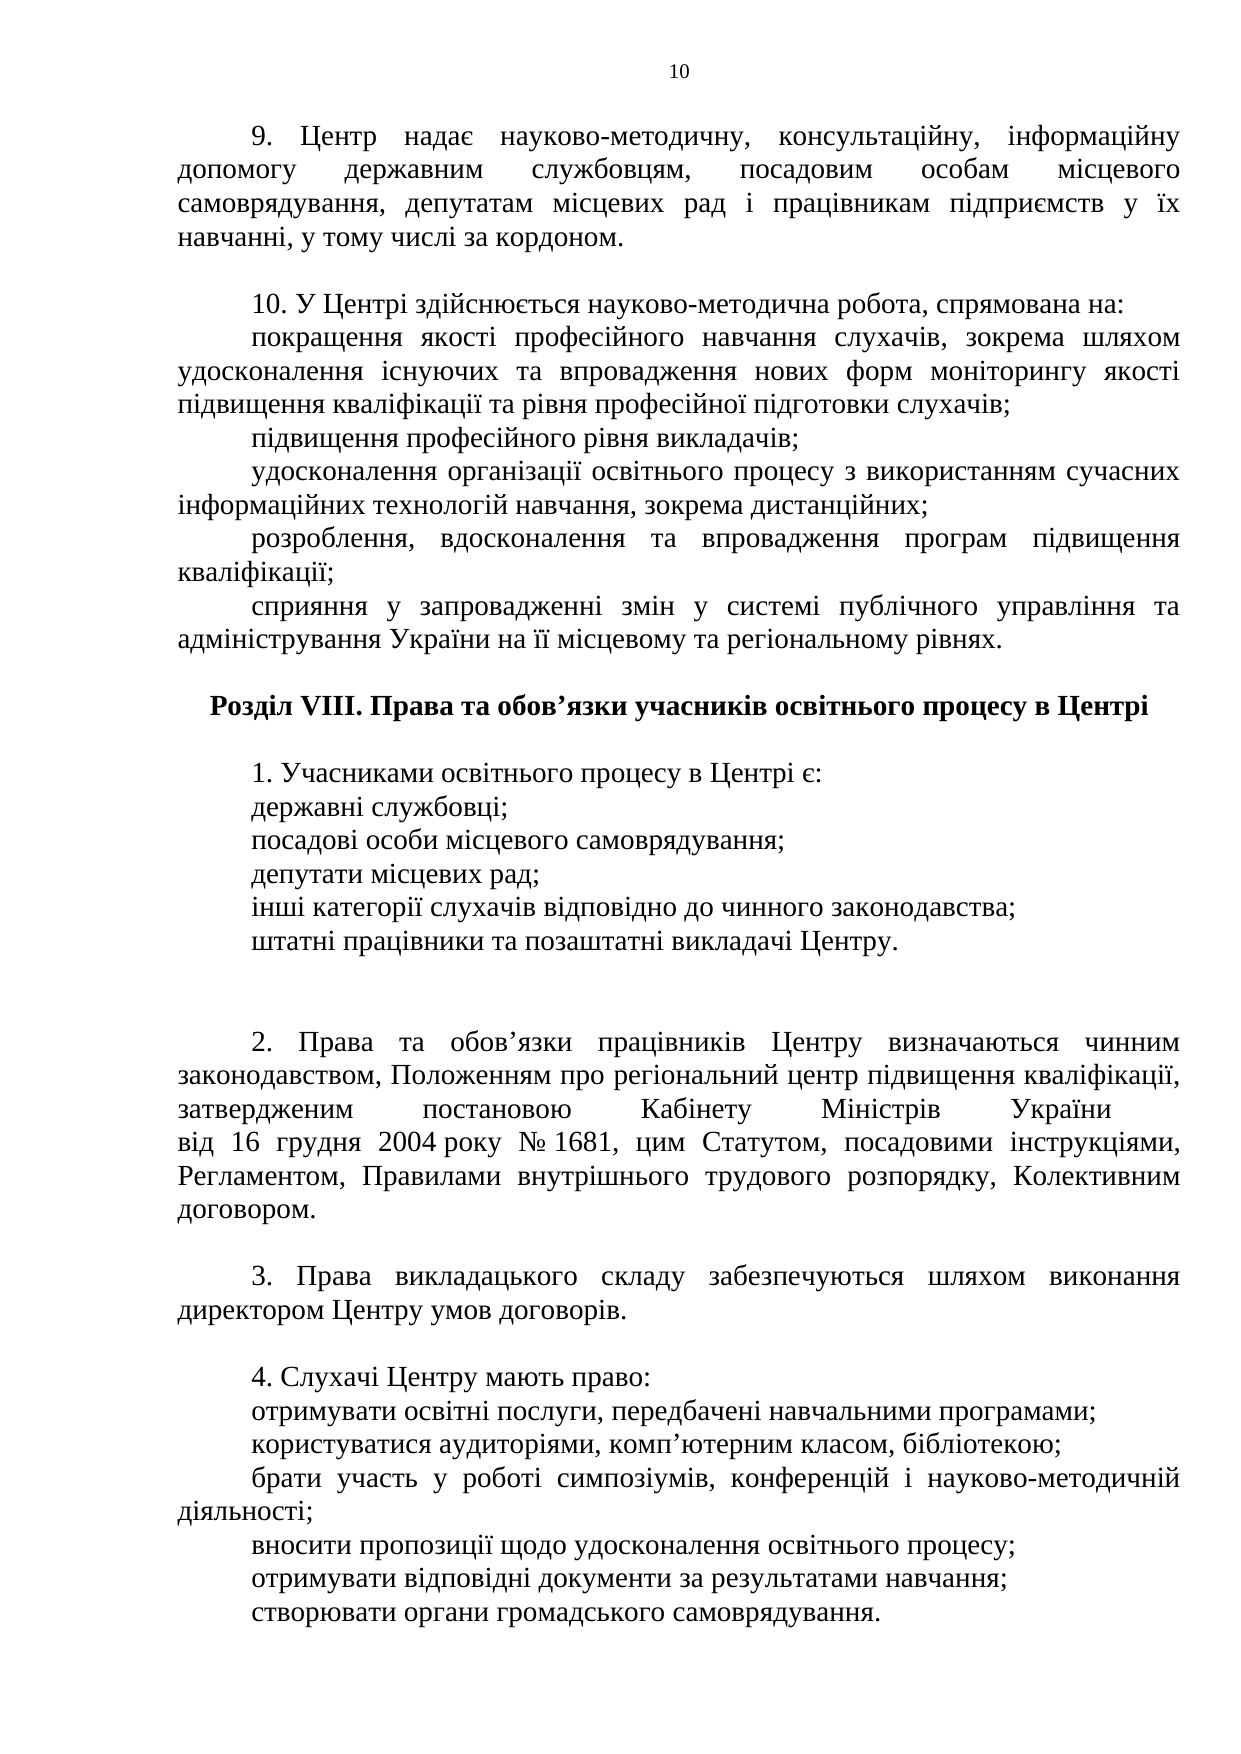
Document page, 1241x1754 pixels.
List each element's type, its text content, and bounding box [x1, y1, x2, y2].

text удосконалення організації освітнього процесу з використанням сучасних інформаційних технологій навчання, зокрема дистанційних; [177, 453, 1181, 521]
text створювати органи громадського самоврядування. [177, 1594, 1181, 1627]
text сприяння у запровадженні змін у системі публічного управління та адміністрування України на її місцевому та регіональному рівнях. [177, 588, 1181, 655]
text інші категорії слухачів відповідно до чинного законодавства; [177, 889, 1181, 923]
text 3. Права викладацького складу забезпечуються шляхом виконання директором Центру умов договорів. [177, 1258, 1181, 1326]
text покращення якості професійного навчання слухачів, зокрема шляхом удосконалення існуючих та впровадження нових форм моніторингу якості підвищення кваліфікації та рівня професійної підготовки слухачів; [177, 319, 1181, 420]
text підвищення професійного рівня викладачів; [177, 420, 1181, 453]
text розроблення, вдосконалення та впровадження програм підвищення кваліфікації; [177, 521, 1181, 588]
text 1. Учасниками освітнього процесу в Центрі є: [177, 755, 1181, 789]
text державні службовці; [177, 789, 1181, 822]
text Розділ VIII. Права та обов’язки учасників освітнього процесу в Центрі [177, 688, 1181, 722]
text користуватися аудиторіями, комп’ютерним класом, бібліотекою; [177, 1426, 1181, 1460]
text вносити пропозиції щодо удосконалення освітнього процесу; [177, 1527, 1181, 1560]
text отримувати відповідні документи за результатами навчання; [177, 1560, 1181, 1594]
text брати участь у роботі симпозіумів, конференцій і науково-методичній діяльності; [177, 1460, 1181, 1527]
text 2. Права та обов’язки працівників Центру визначаються чинним законодавством, Положенням про регіональний центр підвищення кваліфікації, затвердженим постановою Кабінету Міністрів України від 16 грудня 2004 року № 1681, цим Статутом, посадовими інструкціями, Регламентом, Правилами внутрішнього трудового розпорядку, Колективним договором. [177, 1024, 1181, 1225]
text отримувати освітні послуги, передбачені навчальними програмами; [177, 1393, 1181, 1426]
text штатні працівники та позаштатні викладачі Центру. [177, 923, 1181, 957]
text депутати місцевих рад; [177, 856, 1181, 889]
text 9. Центр надає науково-методичну, консультаційну, інформаційну допомогу державним службовцям, посадовим особам місцевого самоврядування, депутатам місцевих рад і працівникам підприємств у їх навчанні, у тому числі за кордоном. [177, 118, 1181, 252]
text посадові особи місцевого самоврядування; [177, 822, 1181, 856]
text 10. У Центрі здійснюється науково-методична робота, спрямована на: [177, 286, 1181, 319]
text 4. Слухачі Центру мають право: [177, 1359, 1181, 1393]
